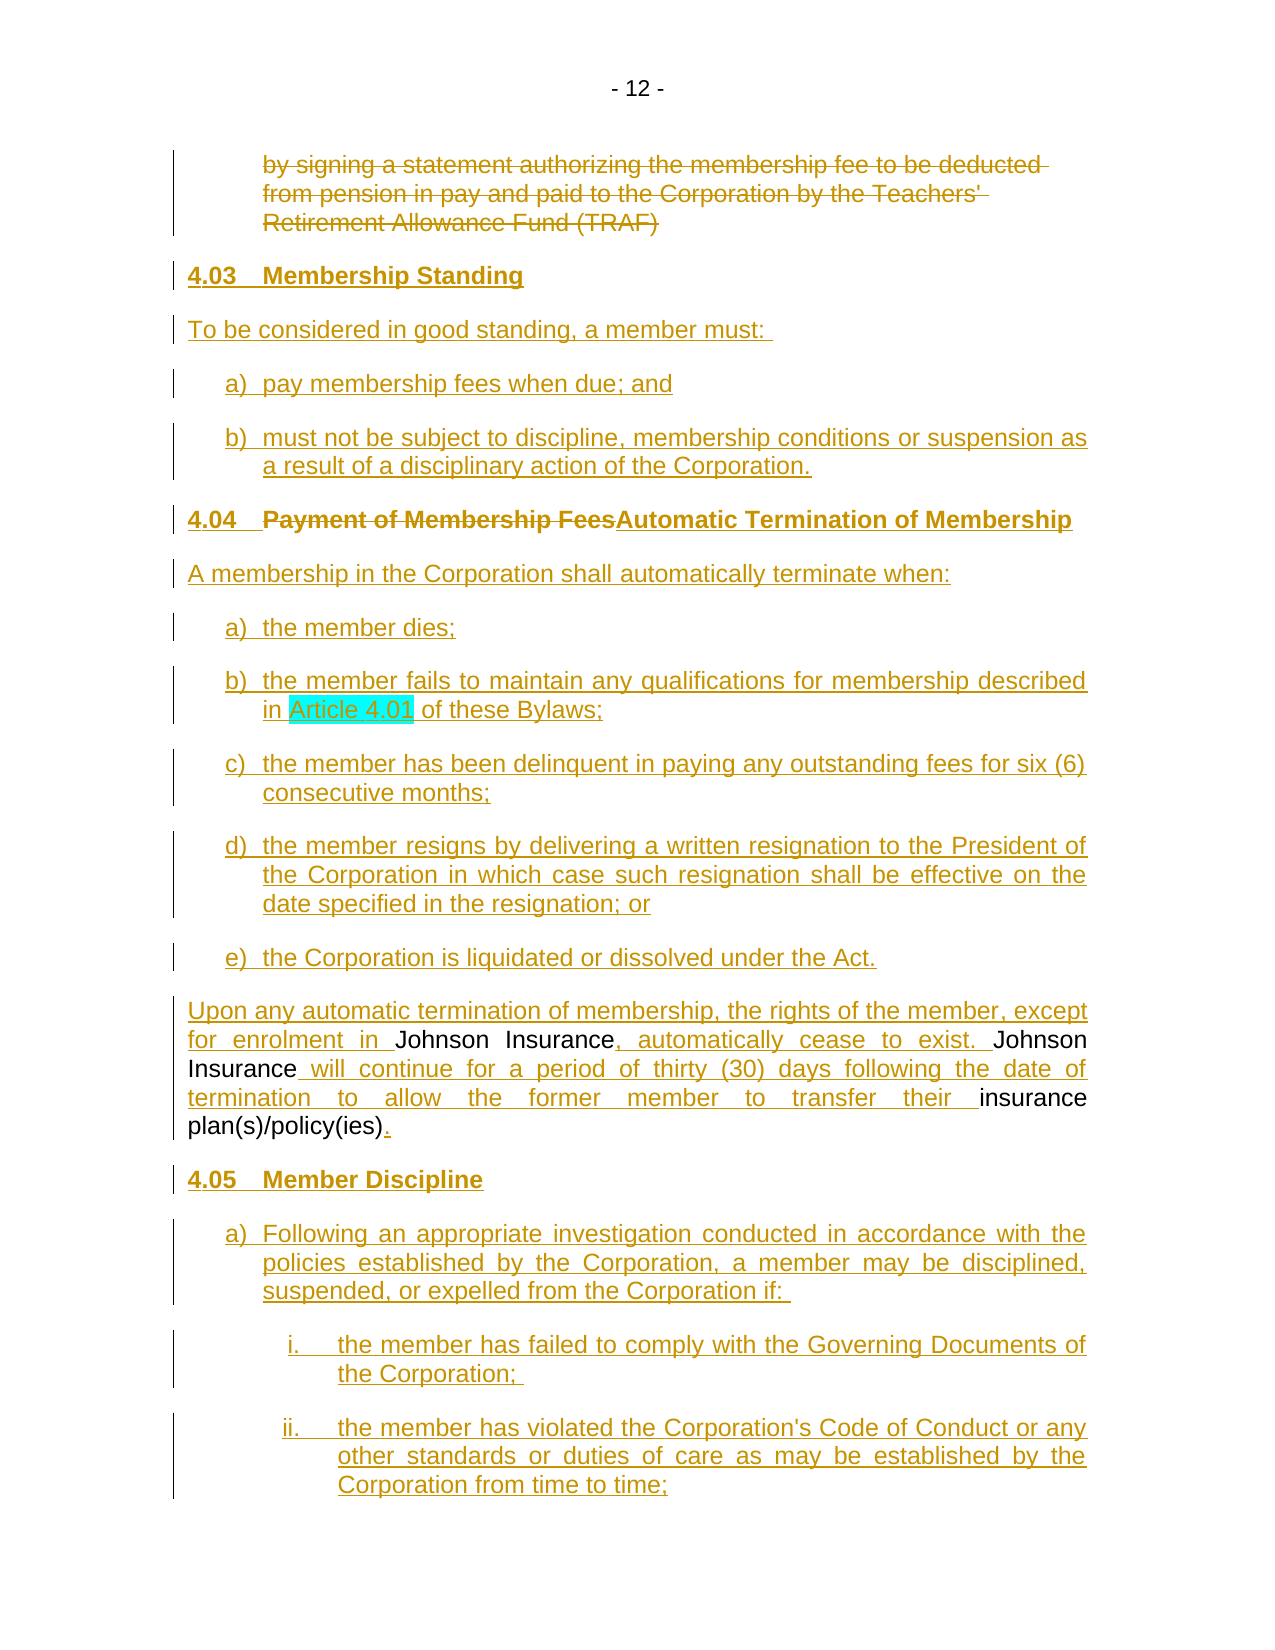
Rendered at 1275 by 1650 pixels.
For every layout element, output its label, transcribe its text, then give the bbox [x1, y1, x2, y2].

text Johnson InsuranceJohnson Insuranceinsurance plan(s)/policy(ies) [187, 996, 1087, 1021]
text Johnson InsuranceJohnson Insuranceinsurance plan(s)/policy(ies) [187, 1022, 1087, 1140]
